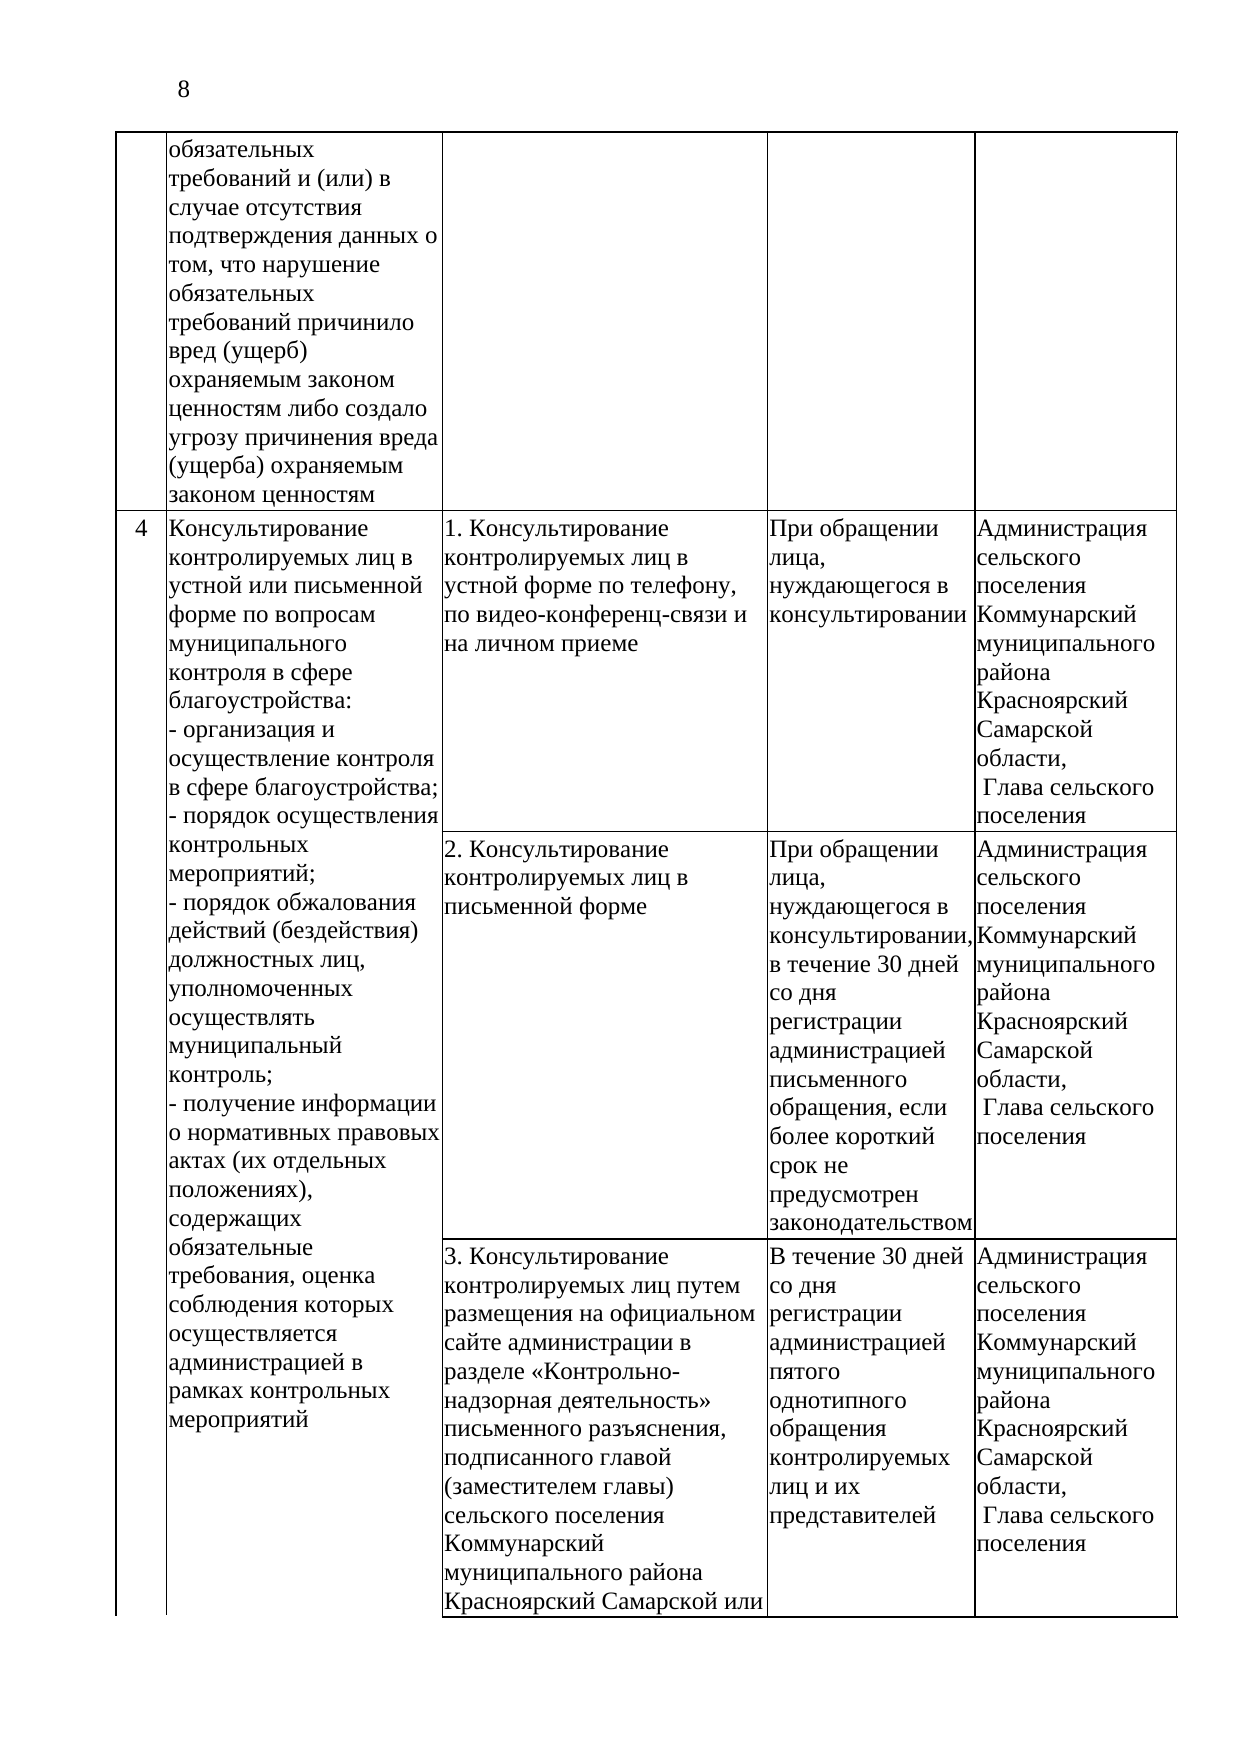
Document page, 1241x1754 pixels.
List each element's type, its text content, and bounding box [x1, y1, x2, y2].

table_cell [768, 1240, 974, 1616]
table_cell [167, 133, 442, 510]
table_cell 2. Консультирование контролируемых лиц в письменной форме [443, 832, 767, 1238]
table_cell 4 [117, 511, 167, 1616]
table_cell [976, 1240, 1176, 1616]
table_cell 1. Консультирование контролируемых лиц в устной форме по телефону, по видео-конференц-связи и на личном приеме [443, 511, 767, 831]
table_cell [443, 133, 767, 510]
table_cell При обращении лица, нуждающегося в консультировании [768, 511, 974, 831]
table_cell Администрация сельского поселения Коммунарский муниципального района Красноярский Самарской области, Глава сельского поселения [976, 832, 1176, 1238]
table_cell Консультирование контролируемых лиц в устной или письменной форме по вопросам муниципального контроля в сфере благоустройства: - организация и осуществление контроля в сфере благоустройства; - порядок осуществления контрольных мероприятий; - порядок обжалования действий (бездействия) должностных лиц, уполномоченных осуществлять муниципальный контроль; - получение информации о нормативных правовых актах (их отдельных положениях), содержащих обязательные требования, оценка соблюдения которых осуществляется администрацией в рамках контрольных мероприятий [167, 511, 442, 1616]
table_cell При обращении лица, нуждающегося в консультировании, в течение 30 дней со дня регистрации администрацией письменного обращения, если более короткий срок не предусмотрен законодательством [768, 832, 974, 1238]
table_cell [976, 133, 1176, 510]
table_cell Администрация сельского поселения Коммунарский муниципального района Красноярский Самарской области, Глава сельского поселения [976, 511, 1176, 831]
table_cell 3 [117, 133, 166, 510]
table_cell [768, 133, 974, 510]
